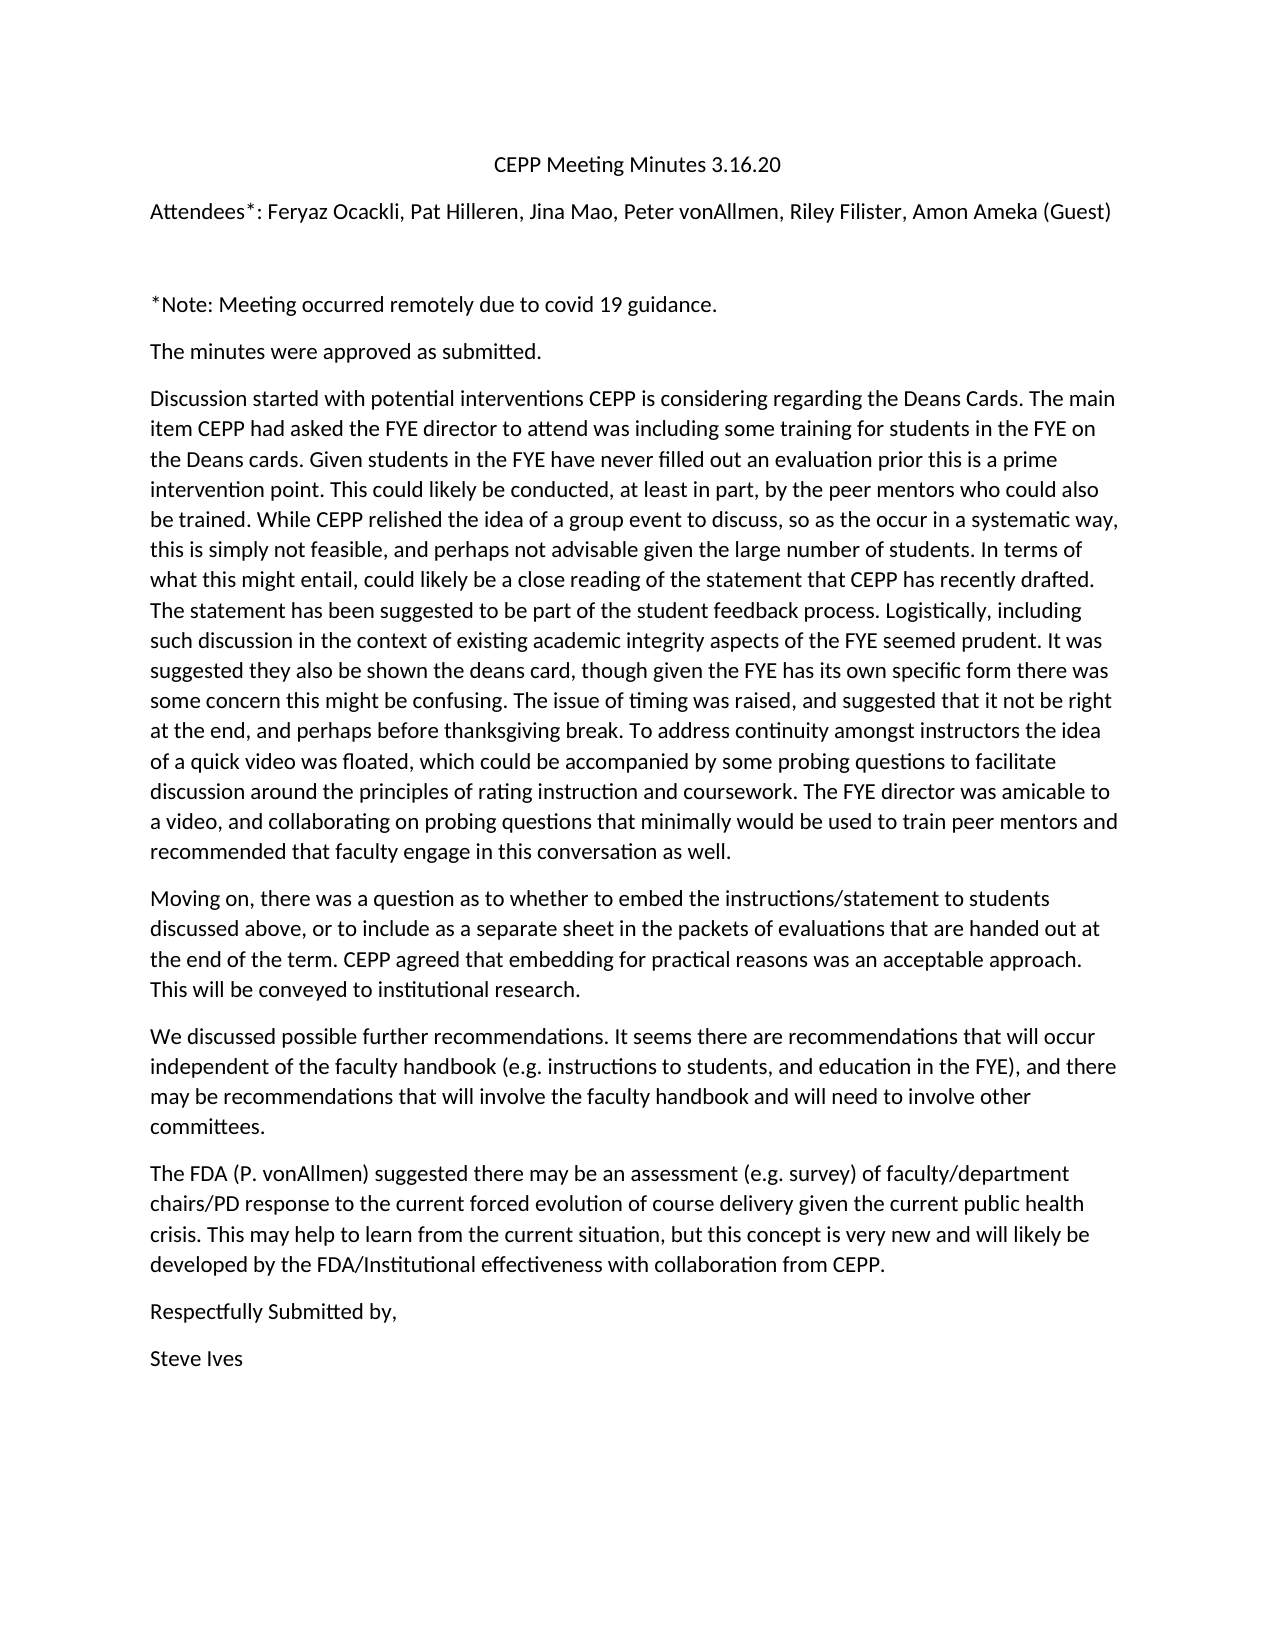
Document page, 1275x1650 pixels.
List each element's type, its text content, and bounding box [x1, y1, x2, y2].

text *Note: Meeting occurred remotely due to covid 19 guidance. [150, 291, 1125, 319]
text The FDA (P. vonAllmen) suggested there may be an assessment (e.g. survey) of faculty/department chairs/PD response to the current forced evolution of course delivery given the current public health crisis. This may help to learn from the current situation, but this concept is very new and will likely be developed by the FDA/Institutional effectiveness with collaboration from CEPP. [150, 1159, 1125, 1278]
text Steve Ives [150, 1344, 1125, 1372]
text We discussed possible further recommendations. It seems there are recommendations that will occur independent of the faculty handbook (e.g. instructions to students, and education in the FYE), and there may be recommendations that will involve the faculty handbook and will need to involve other committees. [150, 1022, 1125, 1141]
text The minutes were approved as submitted. [150, 337, 1125, 366]
text Moving on, there was a question as to whether to embed the instructions/statement to students discussed above, or to include as a separate sheet in the packets of evaluations that are handed out at the end of the term. CEPP agreed that embedding for practical reasons was an acceptable approach. This will be conveyed to institutional research. [150, 884, 1125, 1003]
text Respectfully Submitted by, [150, 1297, 1125, 1325]
text Discussion started with potential interventions CEPP is considering regarding the Deans Cards. The main item CEPP had asked the FYE director to attend was including some training for students in the FYE on the Deans cards. Given students in the FYE have never filled out an evaluation prior this is a prime intervention point. This could likely be conducted, at least in part, by the peer mentors who could also be trained. While CEPP relished the idea of a group event to discuss, so as the occur in a systematic way, this is simply not feasible, and perhaps not advisable given the large number of students. In terms of what this might entail, could likely be a close reading of the statement that CEPP has recently drafted. The statement has been suggested to be part of the student feedback process. Logistically, including such discussion in the context of existing academic integrity aspects of the FYE seemed prudent. It was suggested they also be shown the deans card, though given the FYE has its own specific form there was some concern this might be confusing. The issue of timing was raised, and suggested that it not be right at the end, and perhaps before thanksgiving break. To address continuity amongst instructors the idea of a quick video was floated, which could be accompanied by some probing questions to facilitate discussion around the principles of rating instruction and coursework. The FYE director was amicable to a video, and collaborating on probing questions that minimally would be used to train peer mentors and recommended that faculty engage in this conversation as well. [150, 384, 1125, 866]
text Attendees*: Feryaz Ocackli, Pat Hilleren, Jina Mao, Peter vonAllmen, Riley Filister, Amon Ameka (Guest) [150, 197, 1125, 225]
text CEPP Meeting Minutes 3.16.20 [150, 150, 1125, 178]
